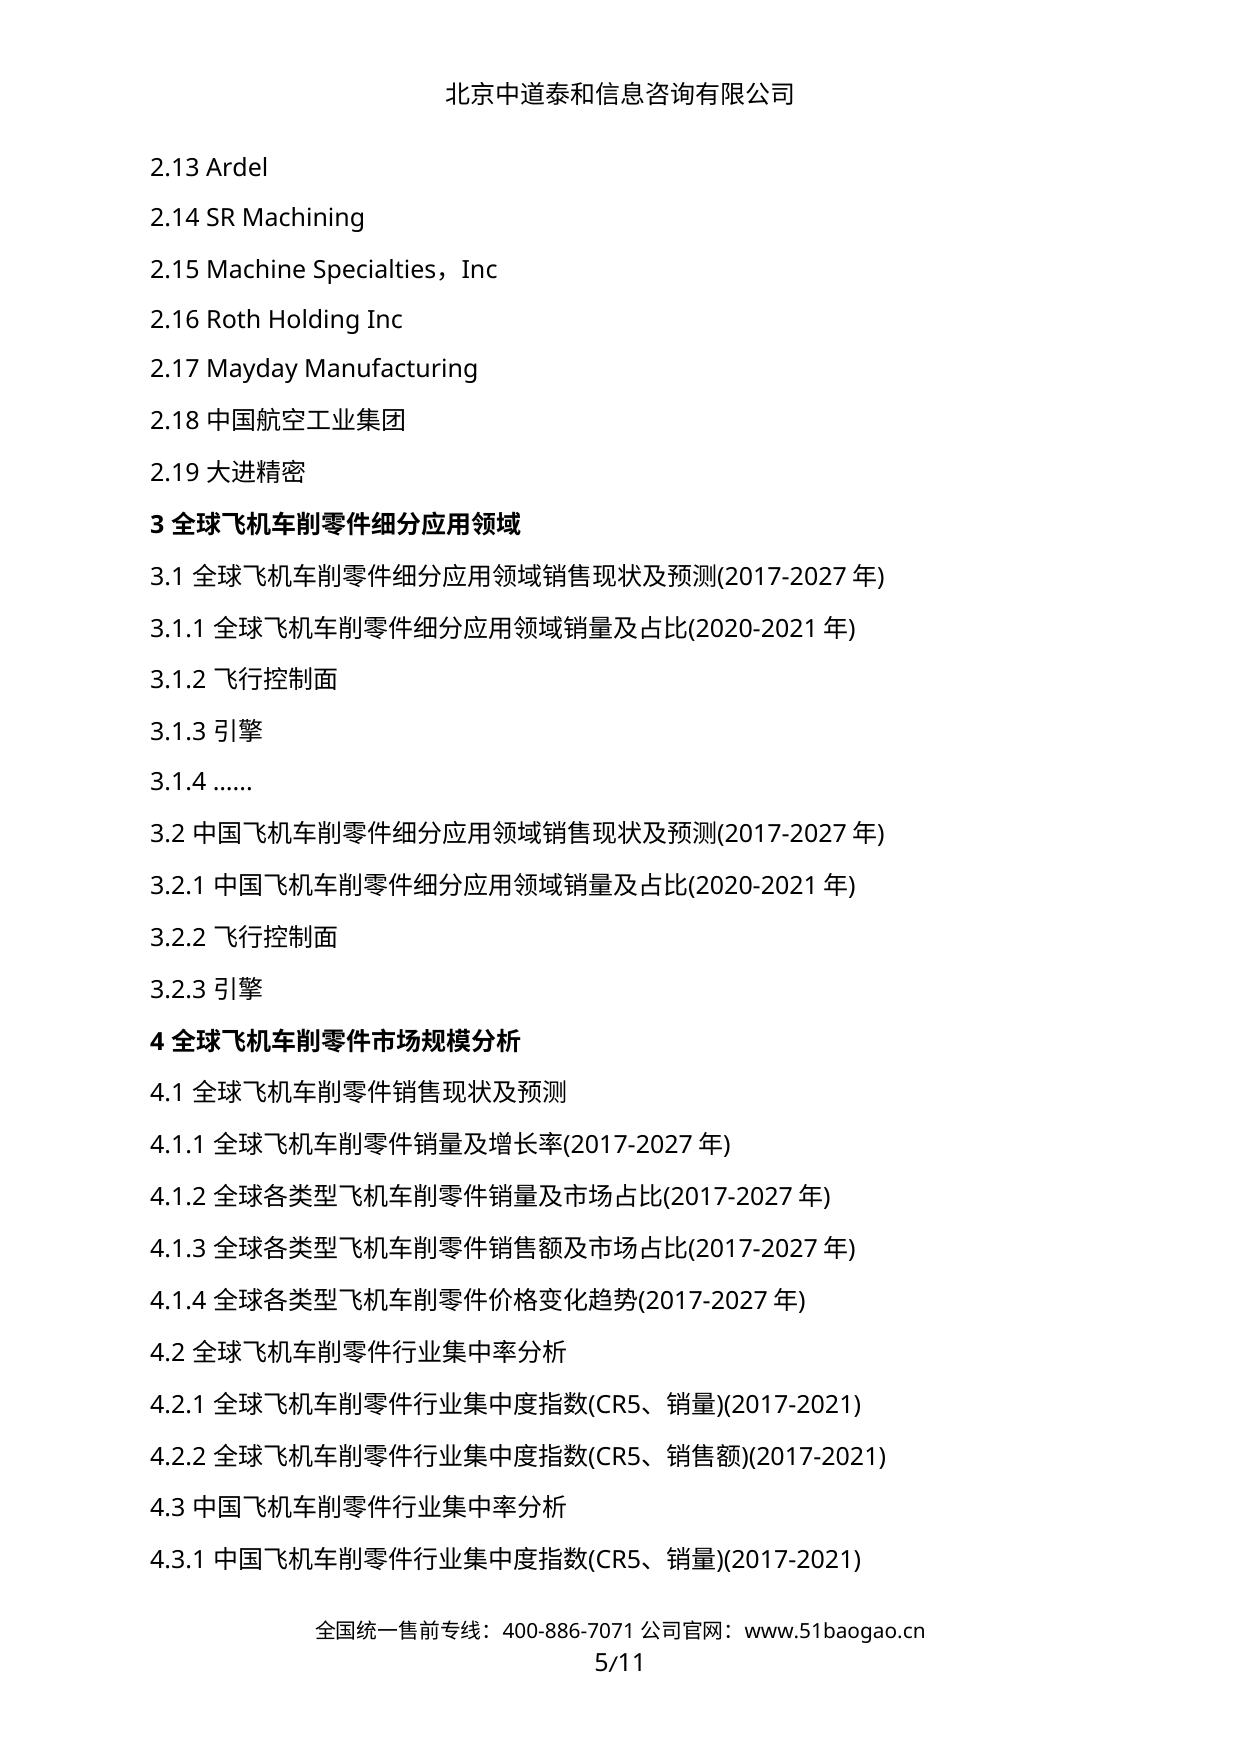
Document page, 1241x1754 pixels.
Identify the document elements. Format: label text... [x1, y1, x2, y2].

text 2.17 Mayday Manufacturing [150, 351, 1090, 385]
text 2.13 Ardel [150, 150, 1090, 184]
text 2.18 中国航空工业集团 [150, 401, 1090, 437]
text 3.1 全球飞机车削零件细分应用领域销售现状及预测(2017-2027年) [150, 556, 1090, 592]
text 3.1.3 引擎 [150, 712, 1090, 748]
text 3 全球飞机车削零件细分应用领域 [150, 504, 1090, 541]
text 4.1.4 全球各类型飞机车削零件价格变化趋势(2017-2027年) [150, 1280, 1090, 1317]
text 3.1.1 全球飞机车削零件细分应用领域销量及占比(2020-2021年) [150, 608, 1090, 644]
text 4.3.1 中国飞机车削零件行业集中度指数(CR5、销量)(2017-2021) [150, 1540, 1090, 1576]
text 3.2.1 中国飞机车削零件细分应用领域销量及占比(2020-2021年) [150, 865, 1090, 902]
text 4 全球飞机车削零件市场规模分析 [150, 1021, 1090, 1057]
text 4.3 中国飞机车削零件行业集中率分析 [150, 1488, 1090, 1524]
text 3.2 中国飞机车削零件细分应用领域销售现状及预测(2017-2027年) [150, 813, 1090, 850]
text 4.2.1 全球飞机车削零件行业集中度指数(CR5、销量)(2017-2021) [150, 1384, 1090, 1420]
text 4.1 全球飞机车削零件销售现状及预测 [150, 1073, 1090, 1109]
text 4.2 全球飞机车削零件行业集中率分析 [150, 1332, 1090, 1368]
text 2.14 SR Machining [150, 200, 1090, 234]
text 4.1.3 全球各类型飞机车削零件销售额及市场占比(2017-2027年) [150, 1228, 1090, 1265]
text 4.1.1 全球飞机车削零件销量及增长率(2017-2027年) [150, 1125, 1090, 1161]
text 4.2.2 全球飞机车削零件行业集中度指数(CR5、销售额)(2017-2021) [150, 1436, 1090, 1472]
text 2.15 Machine Specialties，Inc [150, 249, 1090, 286]
text 3.2.2 飞行控制面 [150, 917, 1090, 953]
text 2.16 Roth Holding Inc [150, 301, 1090, 335]
text 3.1.4 …... [150, 764, 1090, 798]
text 2.19 大进精密 [150, 452, 1090, 489]
text 3.1.2 飞行控制面 [150, 660, 1090, 696]
text 4.1.2 全球各类型飞机车削零件销量及市场占比(2017-2027年) [150, 1177, 1090, 1213]
text 3.2.3 引擎 [150, 969, 1090, 1005]
